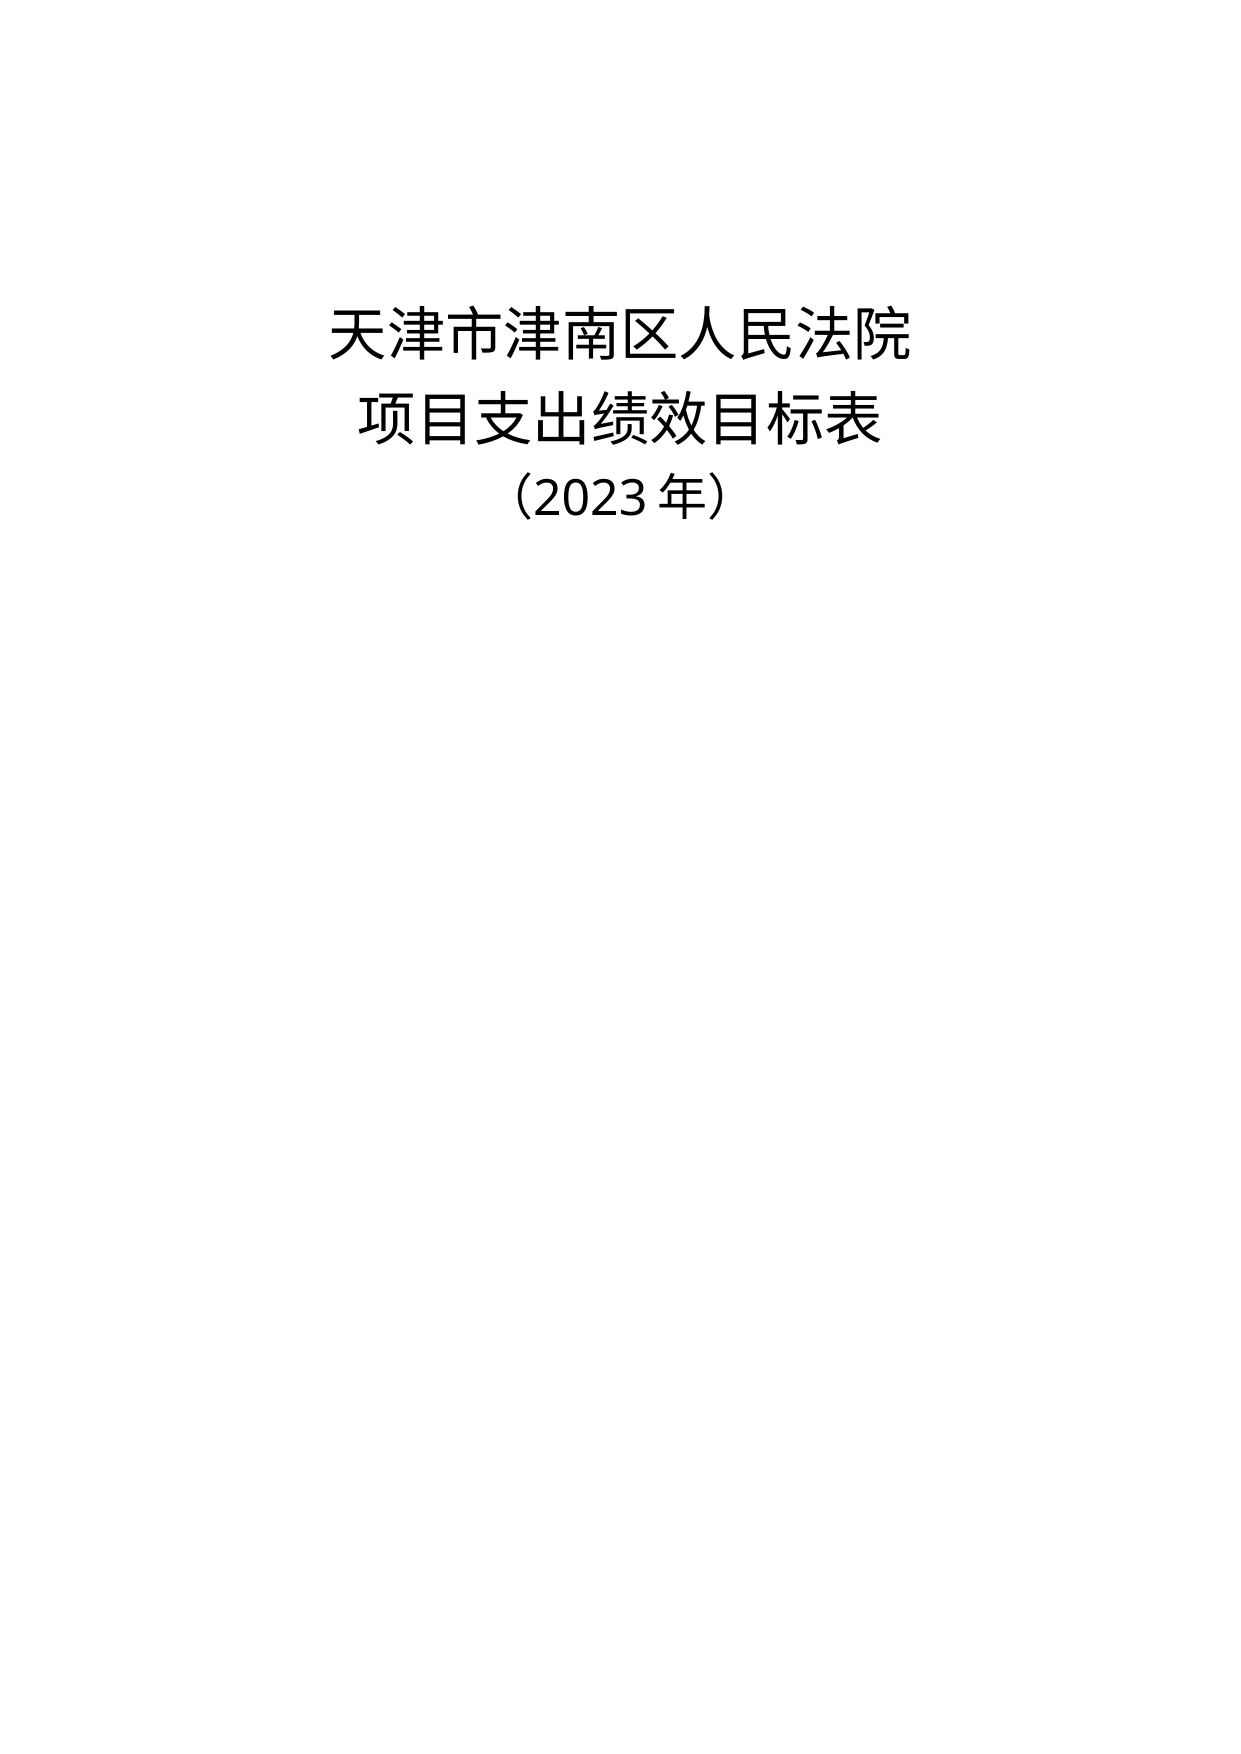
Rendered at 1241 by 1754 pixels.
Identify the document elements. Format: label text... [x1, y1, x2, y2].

text 天津市津南区人民法院 [136, 293, 1104, 372]
text 项目支出绩效目标表 [136, 372, 1104, 457]
text （2023年） [136, 457, 1104, 529]
